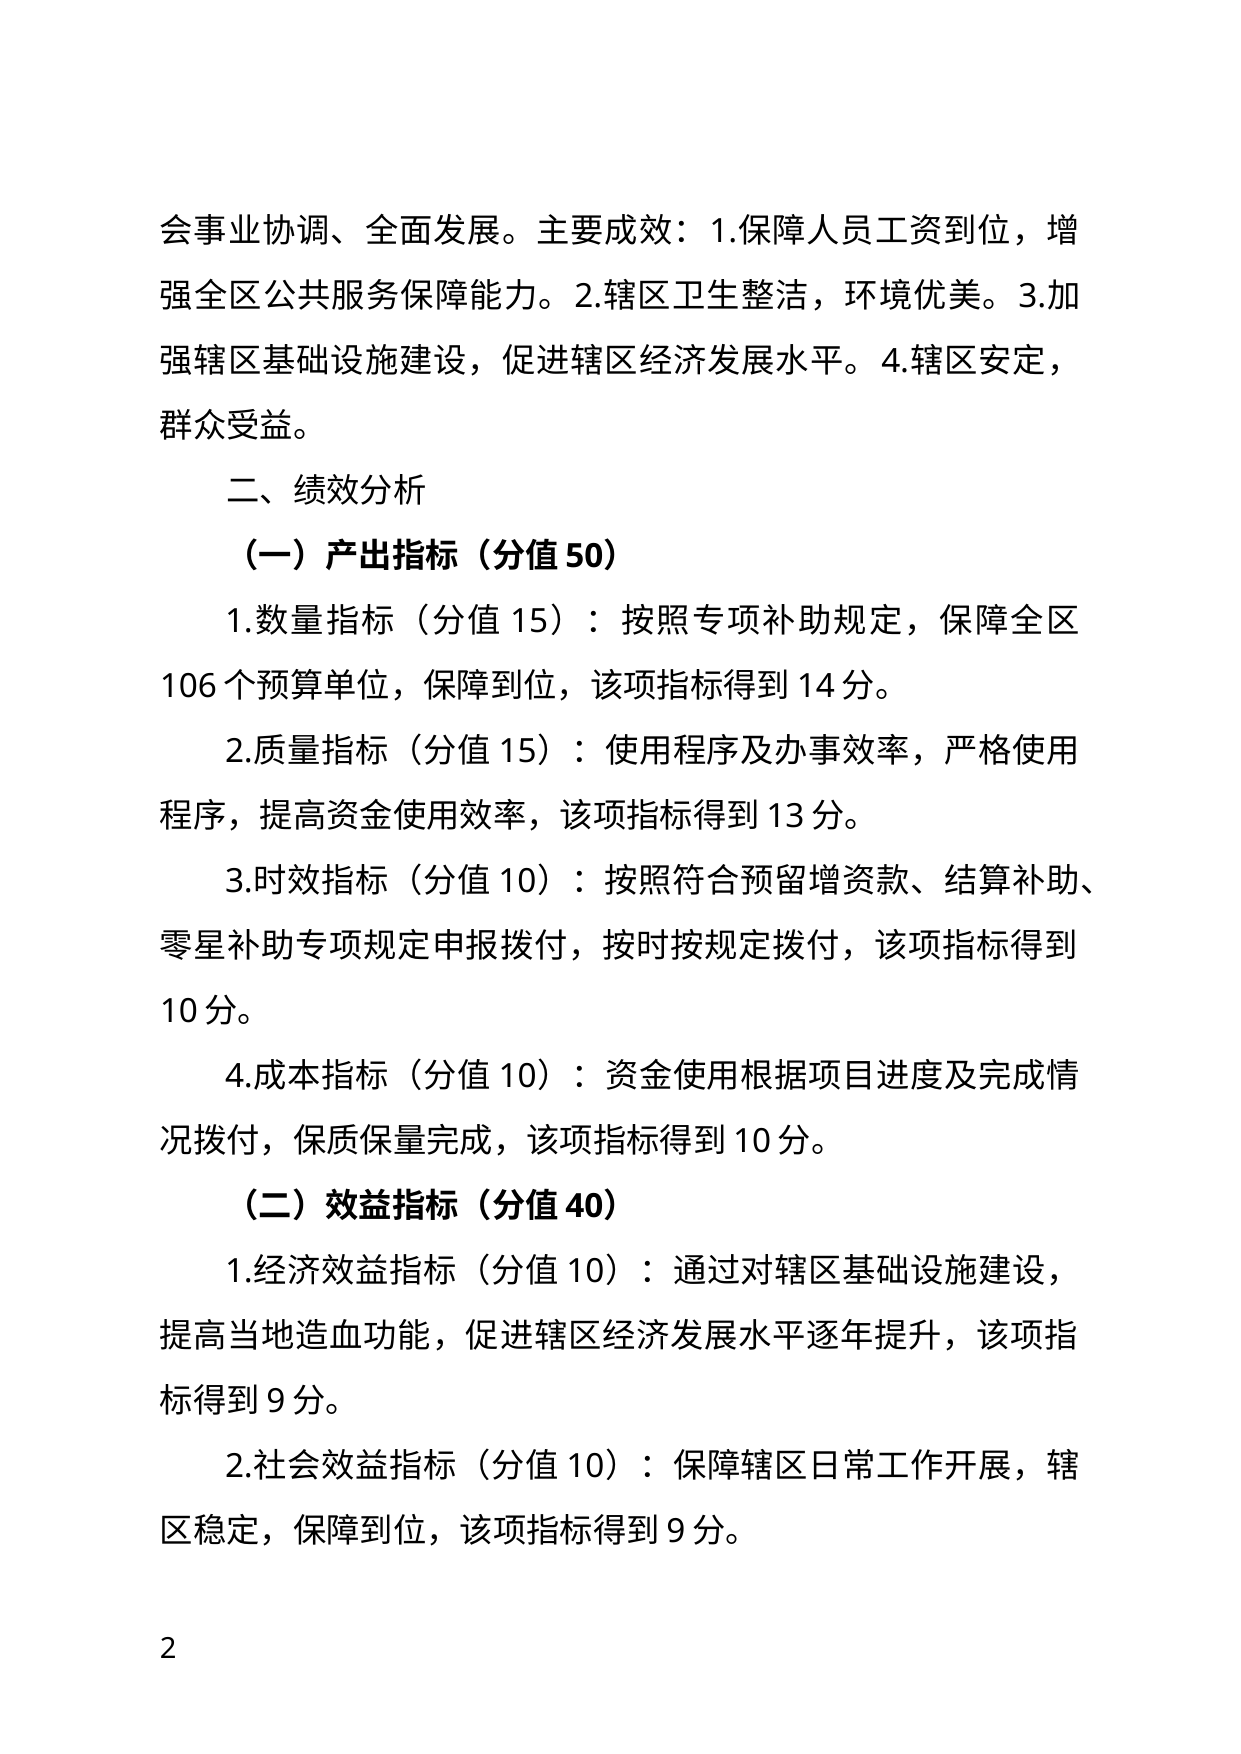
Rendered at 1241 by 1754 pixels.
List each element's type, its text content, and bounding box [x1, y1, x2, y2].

text 1.经济效益指标（分值10）：通过对辖区基础设施建设，提高当地造血功能，促进辖区经济发展水平逐年提升，该项指标得到9分。 [159, 1236, 1081, 1431]
text 1.数量指标（分值15）：按照专项补助规定，保障全区106个预算单位，保障到位，该项指标得到14分。 [159, 586, 1081, 716]
text 2.社会效益指标（分值10）：保障辖区日常工作开展，辖区稳定，保障到位，该项指标得到9分。 [159, 1431, 1081, 1561]
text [159, 196, 1081, 456]
text 4.成本指标（分值10）：资金使用根据项目进度及完成情况拨付，保质保量完成，该项指标得到10分。 [159, 1041, 1081, 1171]
text （二）效益指标（分值40） [159, 1171, 1081, 1236]
text 2.质量指标（分值15）：使用程序及办事效率，严格使用程序，提高资金使用效率，该项指标得到13分。 [159, 716, 1081, 846]
text 3.时效指标（分值10）：按照符合预留增资款、结算补助、零星补助专项规定申报拨付，按时按规定拨付，该项指标得到10分。 [159, 846, 1081, 1041]
text 二、绩效分析 [159, 456, 1081, 521]
text （一）产出指标（分值50） [159, 521, 1081, 586]
